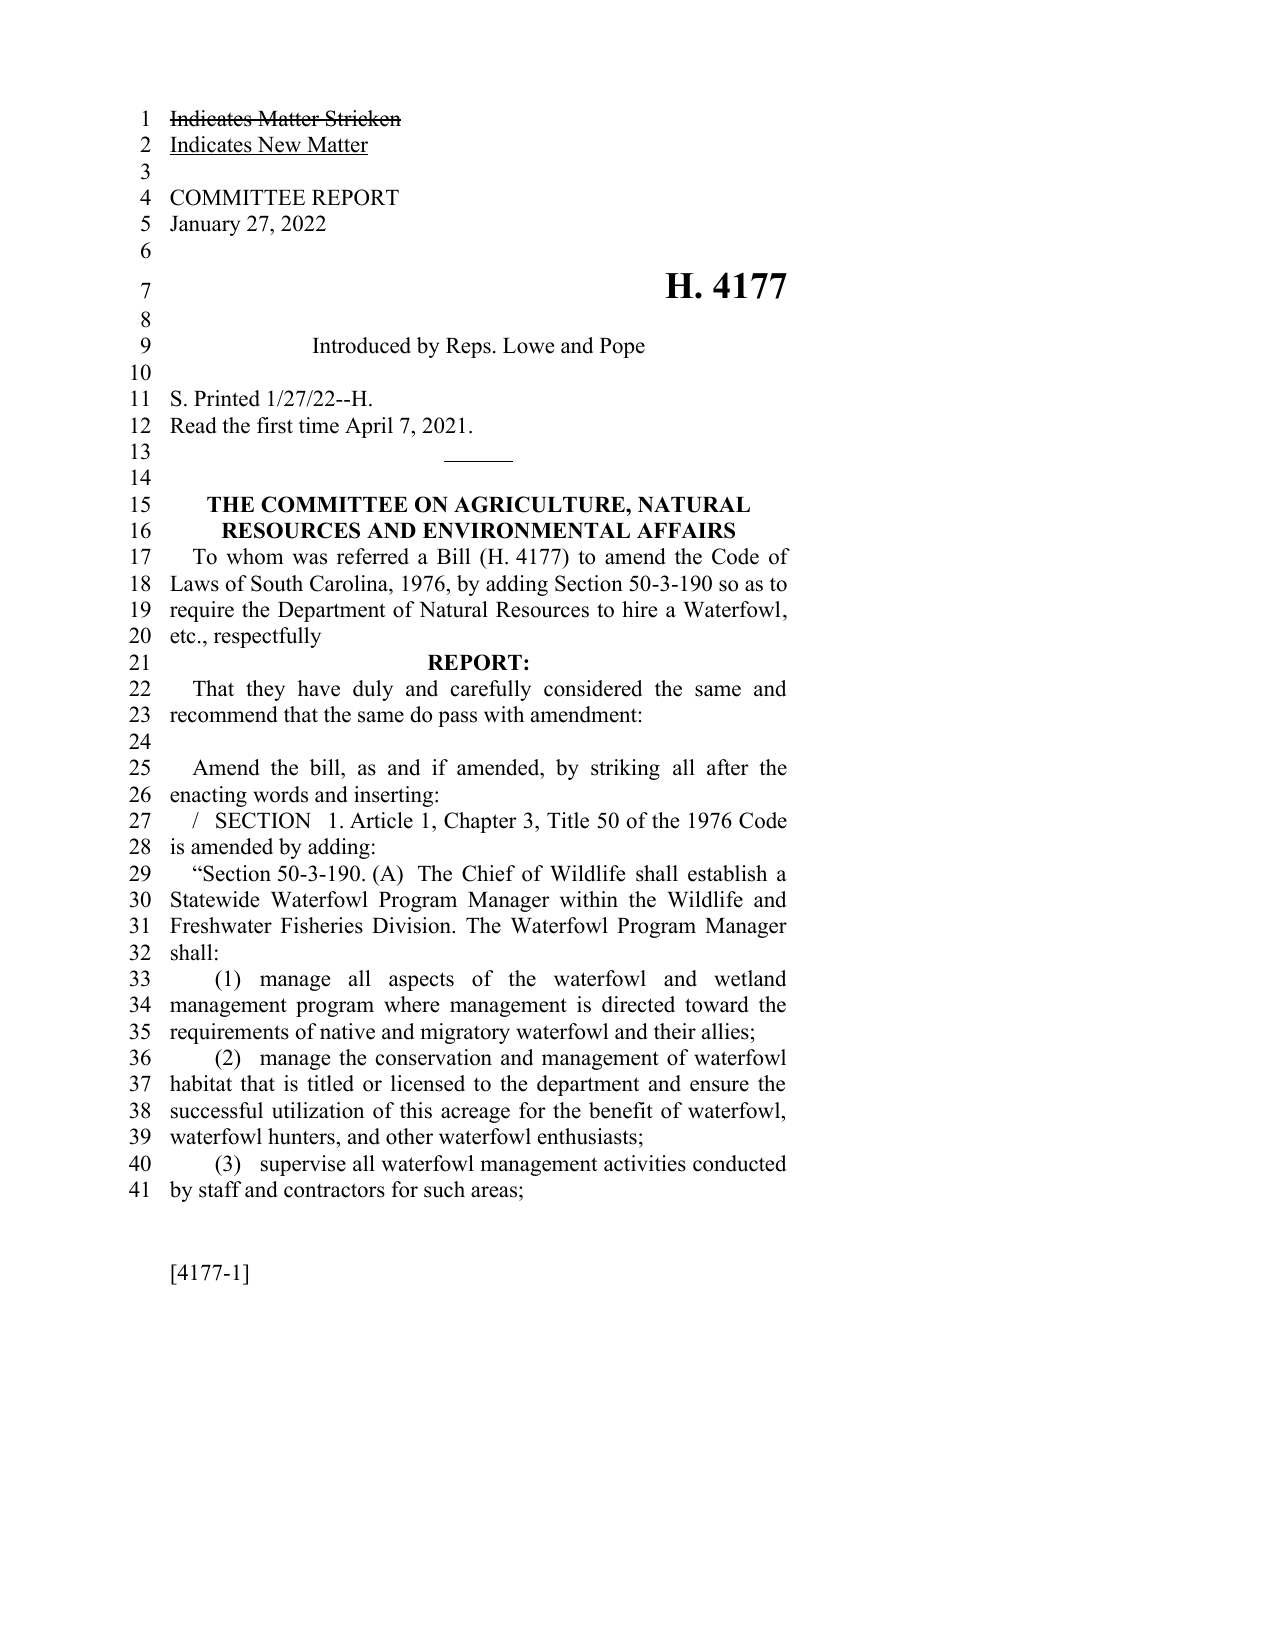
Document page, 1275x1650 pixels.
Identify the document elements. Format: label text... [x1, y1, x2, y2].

text THE COMMITTEE ON AGRICULTURE, NATURAL [169, 491, 787, 517]
text S. Printed 1/27/22--H. [169, 385, 787, 412]
text / SECTION 1. Article 1, Chapter 3, Title 50 of the 1976 Code is amended by adding: [169, 807, 787, 860]
text RESOURCES AND ENVIRONMENTAL AFFAIRS [169, 517, 787, 543]
text To whom was referred a Bill (H. 4177) to amend the Code of Laws of South Carolina, 1976, by adding Section 50-3-190 so as to require the Department of Natural Resources to hire a Waterfowl, etc., respectfully [169, 543, 787, 649]
text REPORT: [169, 649, 787, 675]
text H. 4177 [169, 263, 787, 306]
text (2) manage the conservation and management of waterfowl habitat that is titled or licensed to the department and ensure the successful utilization of this acreage for the benefit of waterfowl, waterfowl hunters, and other waterfowl enthusiasts; [169, 1044, 787, 1149]
text “Section 50-3-190. (A) The Chief of Wildlife shall establish a Statewide Waterfowl Program Manager within the Wildlife and Freshwater Fisheries Division. The Waterfowl Program Manager shall: [169, 860, 787, 965]
text Read the first time April 7, 2021. [169, 412, 787, 438]
text (1) manage all aspects of the waterfowl and wetland management program where management is directed toward the requirements of native and migratory waterfowl and their allies; [169, 965, 787, 1044]
text Indicates New Matter [169, 131, 787, 158]
text Indicates Matter Stricken [169, 105, 787, 131]
text Amend the bill, as and if amended, by striking all after the enacting words and inserting: [169, 754, 787, 807]
text January 27, 2022 [169, 210, 787, 237]
text (3) supervise all waterfowl management activities conducted by staff and contractors for such areas; [169, 1149, 787, 1202]
text That they have duly and carefully considered the same and recommend that the same do pass with amendment: [169, 675, 787, 728]
text Introduced by Reps. Lowe and Pope [169, 333, 787, 359]
text COMMITTEE REPORT [169, 184, 787, 210]
